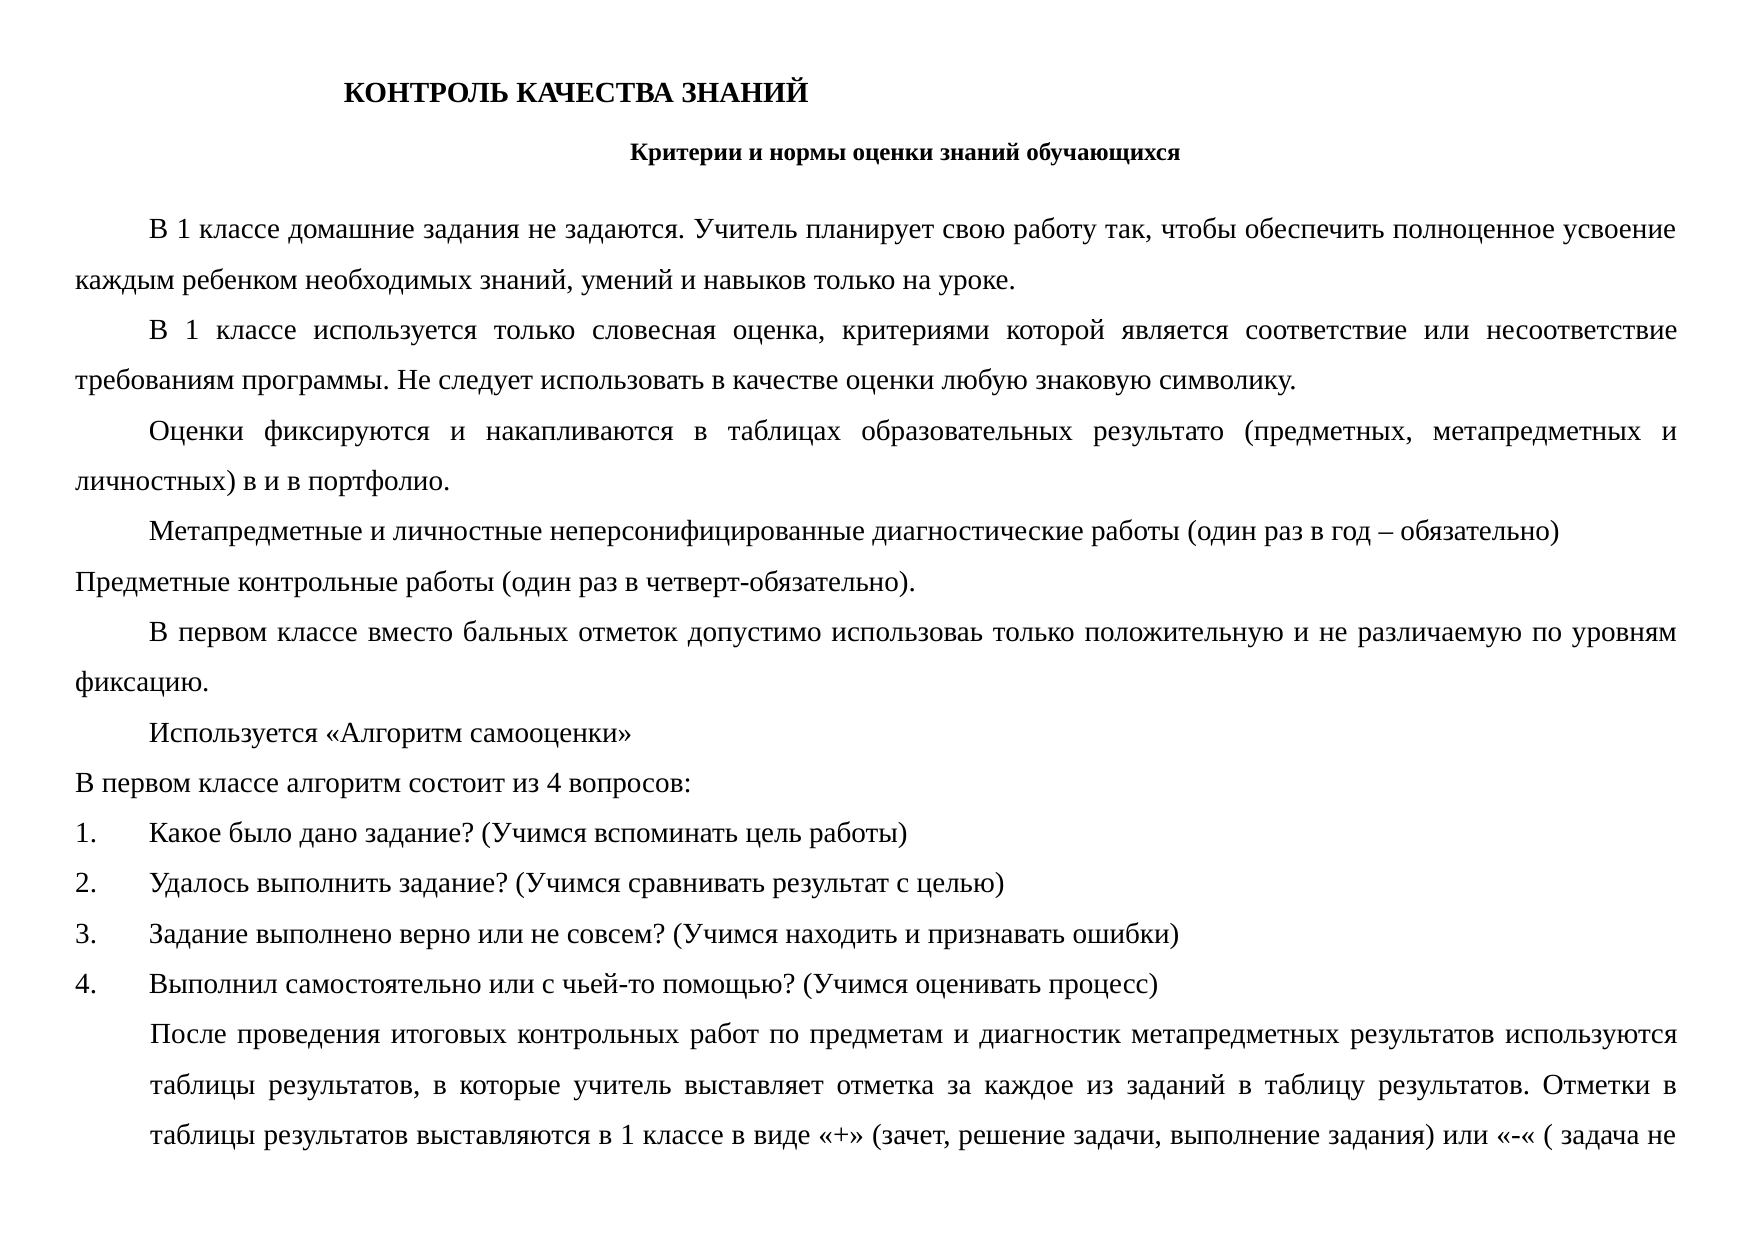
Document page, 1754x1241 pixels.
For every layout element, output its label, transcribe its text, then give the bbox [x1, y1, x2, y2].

text В первом классе вместо бальных отметок допустимо использоваь только положительную и не различаемую по уровням фиксацию. [75, 614, 1679, 698]
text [150, 1017, 1679, 1151]
text В первом классе алгоритм состоит из 4 вопросов: [75, 765, 1679, 798]
list Выполнил самостоятельно или с чьей-то помощью? (Учимся оценивать процесс) [75, 966, 1679, 1000]
text Оценки фиксируются и накапливаются в таблицах образовательных результато (предметных, метапредметных и личностных) в и в портфолио. [75, 413, 1679, 497]
list Задание выполнено верно или не совсем? (Учимся находить и признавать ошибки) [75, 916, 1679, 949]
text Метапредметные и личностные неперсонифицированные диагностические работы (один раз в год – обязательно) [75, 513, 1679, 547]
text Предметные контрольные работы (один раз в четверт-обязательно). [75, 564, 1679, 597]
text В 1 классе используется только словесная оценка, критериями которой является соответствие или несоответствие требованиям программы. Не следует использовать в качестве оценки любую знаковую символику. [75, 312, 1679, 396]
list Какое было дано задание? (Учимся вспоминать цель работы) [75, 815, 1679, 849]
text Используется «Алгоритм самооценки» [75, 715, 1679, 748]
text КОНТРОЛЬ КАЧЕСТВА ЗНАНИЙ [75, 75, 1679, 108]
list Удалось выполнить задание? (Учимся сравнивать результат с целью) [75, 866, 1679, 899]
text В 1 классе домашние задания не задаются. Учитель планирует свою работу так, чтобы обеспечить полноценное усвоение каждым ребенком необходимых знаний, умений и навыков только на уроке. [75, 212, 1679, 295]
text Критерии и нормы оценки знаний обучающихся [75, 137, 1679, 166]
